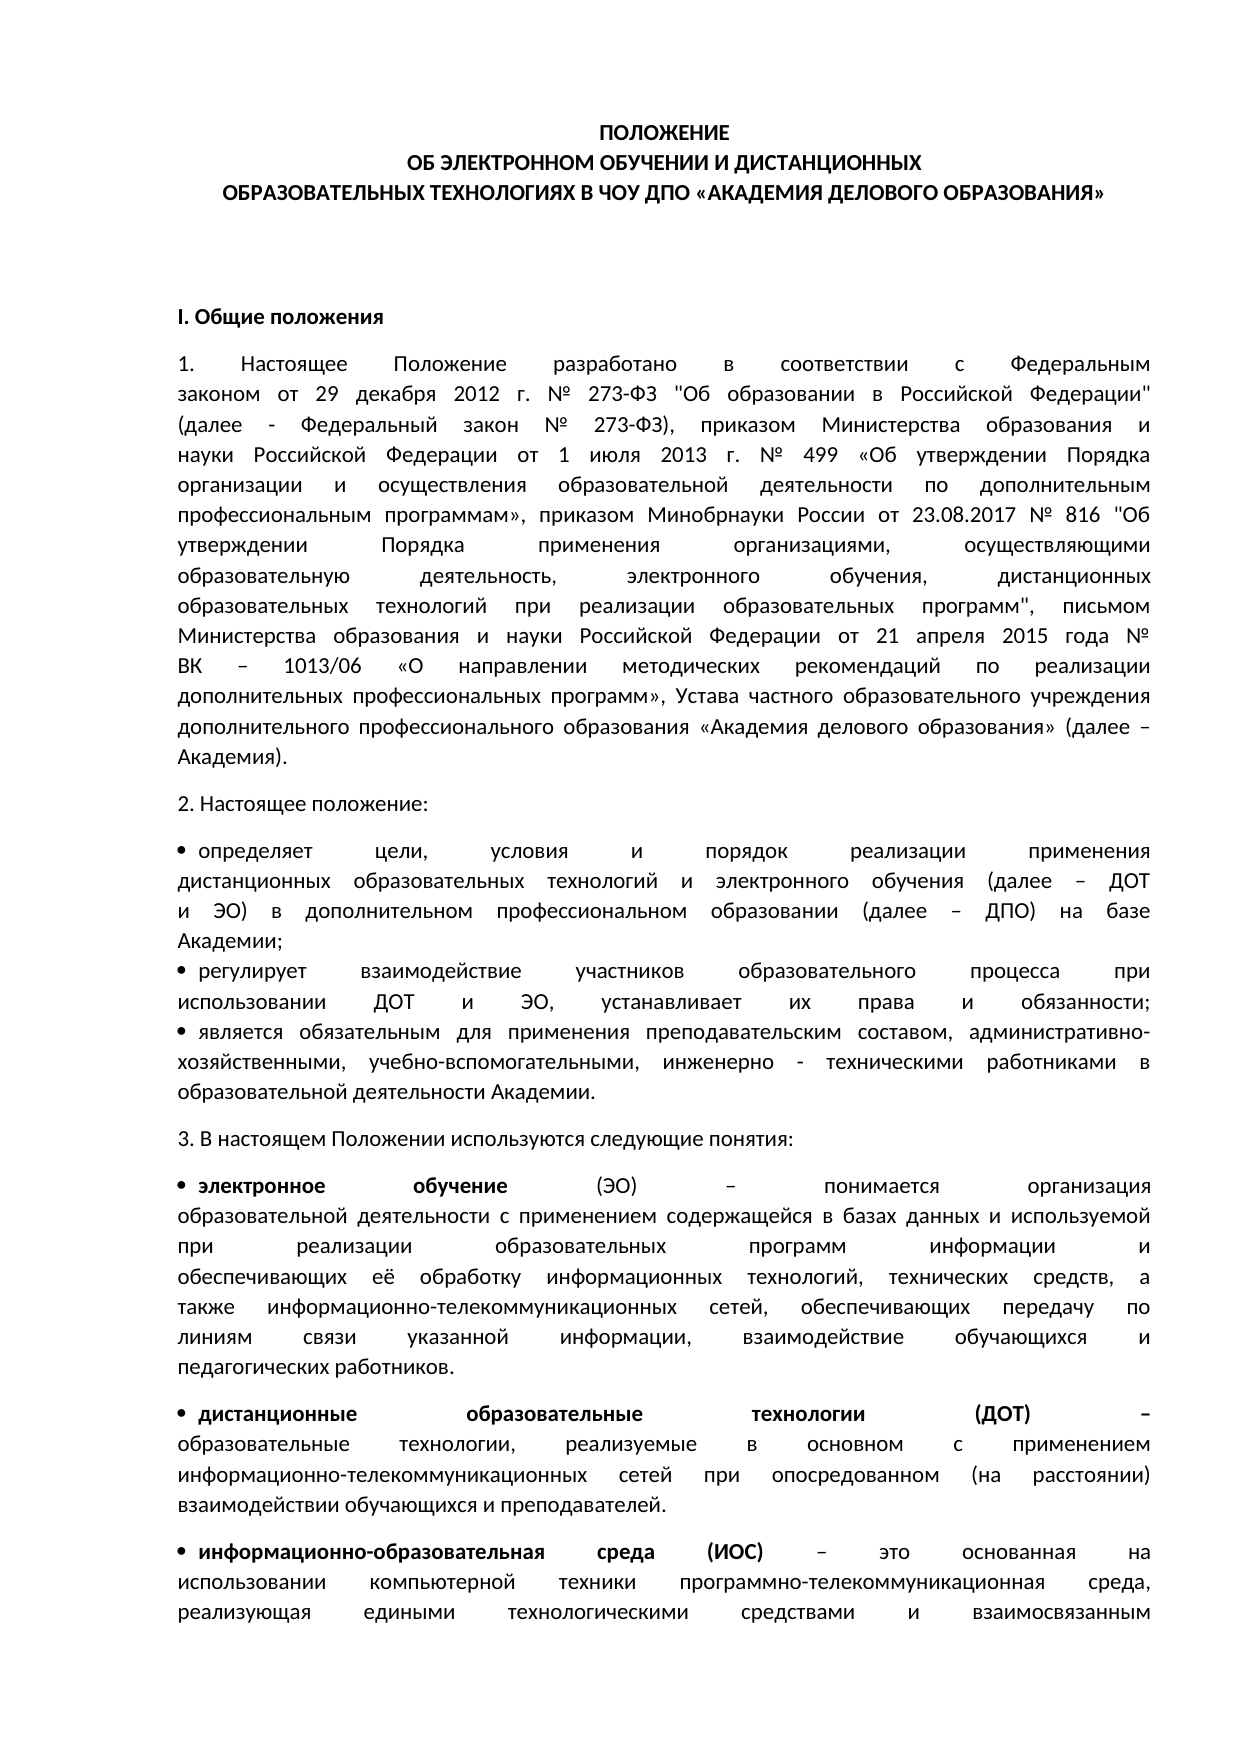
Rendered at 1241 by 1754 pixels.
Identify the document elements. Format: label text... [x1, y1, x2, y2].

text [177, 1537, 1152, 1625]
text I. Общие положения [177, 302, 1152, 331]
text дистанционные образовательные технологии (ДОТ) – образовательные технологии, реализуемые в основном с применением информационно-телекоммуникационных сетей при опосредованном (на расстоянии) взаимодействии обучающихся и преподавателей. [177, 1399, 1152, 1518]
text 1. Настоящее Положение разработано в соответствии с Федеральным законом от 29 декабря 2012 г. № 273-ФЗ "Об образовании в Российской Федерации" (далее - Федеральный закон № 273-ФЗ), приказом Министерства образования и науки Российской Федерации от 1 июля 2013 г. № 499 «Об утверждении Порядка организации и осуществления образовательной деятельности по дополнительным профессиональным программам», приказом Минобрнауки России от 23.08.2017 № 816 "Об утверждении Порядка применения организациями, осуществляющими образовательную деятельность, электронного обучения, дистанционных образовательных технологий при реализации образовательных программ", письмом Министерства образования и науки Российской Федерации от 21 апреля 2015 года № ВК – 1013/06 «О направлении методических рекомендаций по реализации дополнительных профессиональных программ», Устава частного образовательного учреждения дополнительного профессионального образования «Академия делового образования» (далее – Академия). [177, 349, 1152, 770]
text 2. Настоящее положение: [177, 789, 1152, 817]
text 3. В настоящем Положении используются следующие понятия: [177, 1124, 1152, 1152]
text электронное обучение (ЭО) – понимается организация образовательной деятельности с применением содержащейся в базах данных и используемой при реализации образовательных программ информации и обеспечивающих её обработку информационных технологий, технических средств, а также информационно-телекоммуникационных сетей, обеспечивающих передачу по линиям связи указанной информации, взаимодействие обучающихся и педагогических работников. [177, 1171, 1152, 1381]
text определяет цели, условия и порядок реализации применения дистанционных образовательных технологий и электронного обучения (далее – ДОТ и ЭО) в дополнительном профессиональном образовании (далее – ДПО) на базе Академии; регулирует взаимодействие участников образовательного процесса при использовании ДОТ и ЭО, устанавливает их права и обязанности; является обязательным для применения преподавательским составом, административно-хозяйственными, учебно-вспомогательными, инженерно - техническими работниками в образовательной деятельности Академии. [177, 836, 1152, 1106]
text ПОЛОЖЕНИЕ ОБ ЭЛЕКТРОННОМ ОБУЧЕНИИ И ДИСТАНЦИОННЫХ ОБРАЗОВАТЕЛЬНЫХ ТЕХНОЛОГИЯХ В ЧОУ ДПО «АКАДЕМИЯ ДЕЛОВОГО ОБРАЗОВАНИЯ» [177, 118, 1152, 237]
